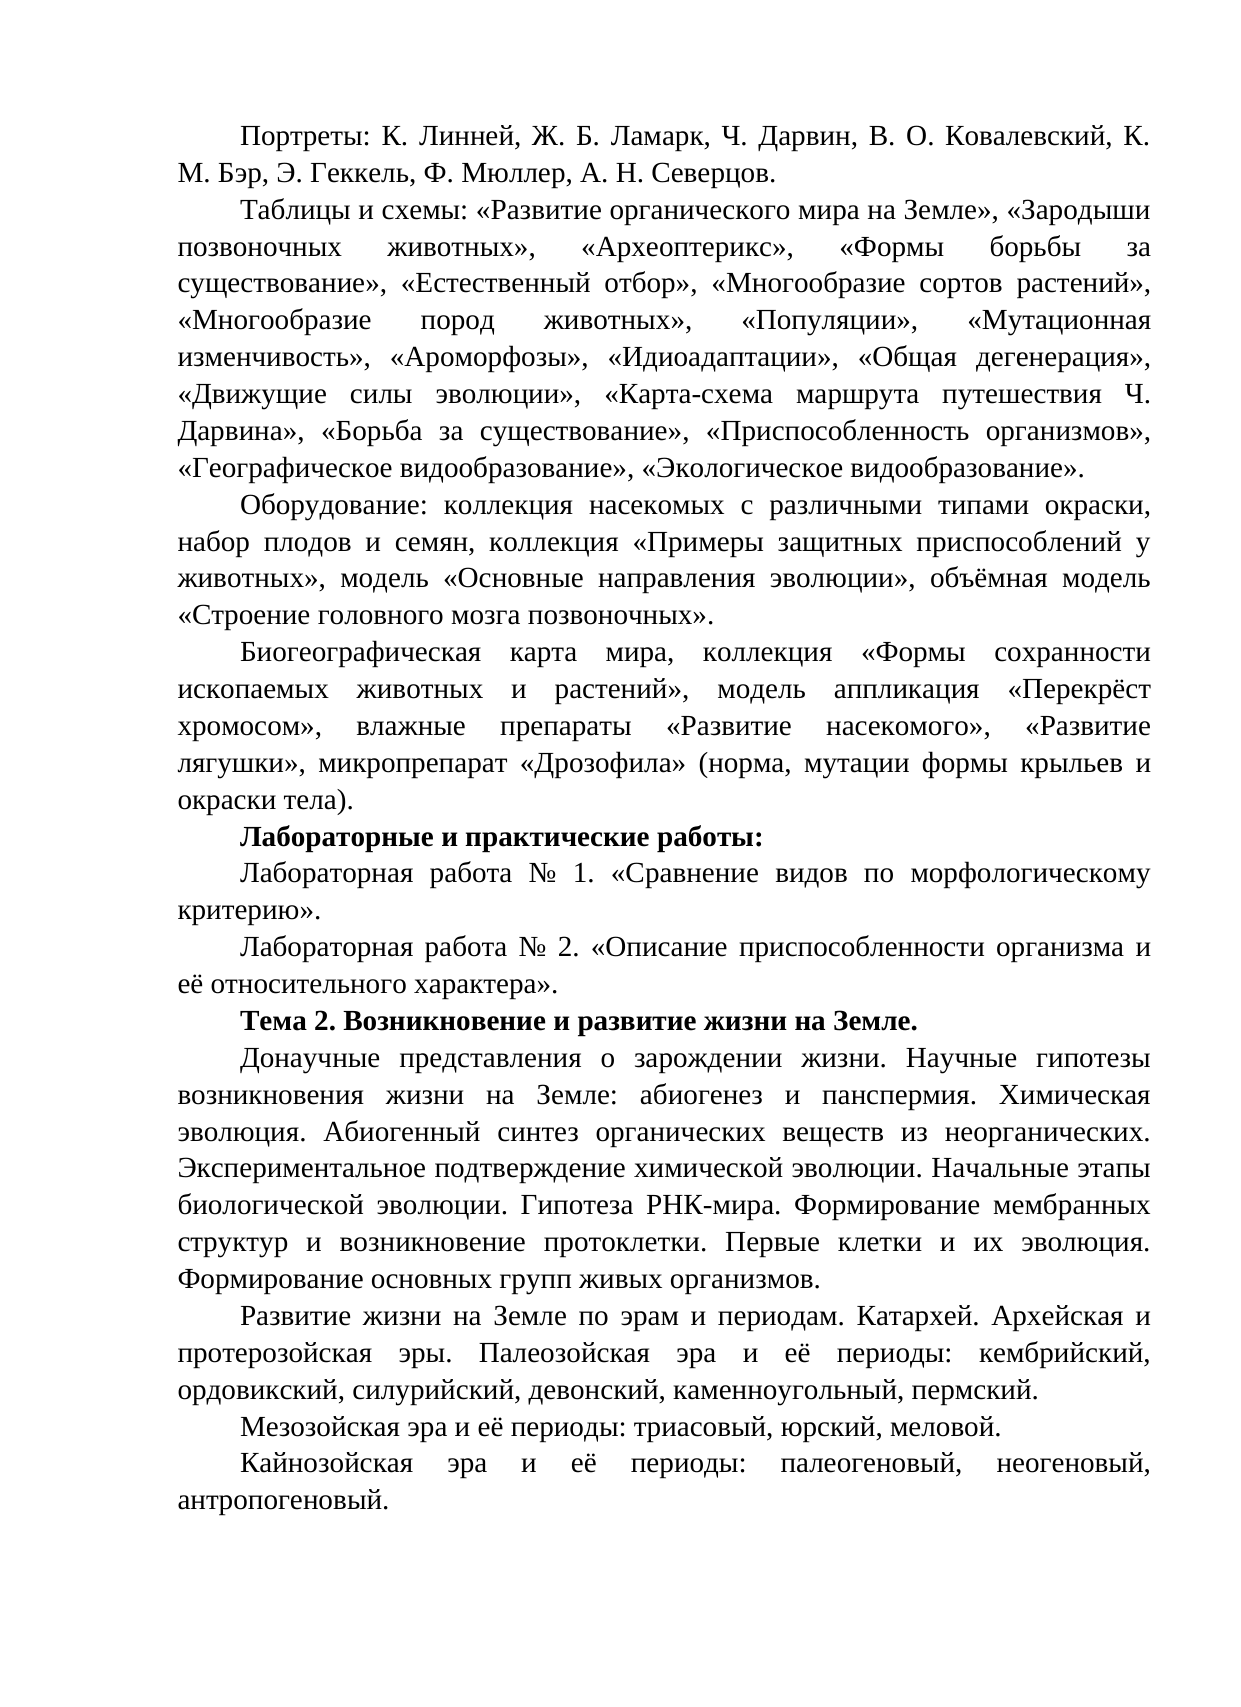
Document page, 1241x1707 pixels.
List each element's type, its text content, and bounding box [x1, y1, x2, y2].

text Донаучные представления о зарождении жизни. Научные гипотезы возникновения жизни на Земле: абиогенез и панспермия. Химическая эволюция. Абиогенный синтез органических веществ из неорганических. Экспериментальное подтверждение химической эволюции. Начальные этапы биологической эволюции. Гипотеза РНК-мира. Формирование мембранных структур и возникновение протоклетки. Первые клетки и их эволюция. Формирование основных групп живых организмов. [177, 1040, 1152, 1295]
text Портреты: К. Линней, Ж. Б. Ламарк, Ч. Дарвин, В. О. Ковалевский, К. М. Бэр, Э. Геккель, Ф. Мюллер, А. Н. Северцов. [177, 118, 1152, 188]
text Биогеографическая карта мира, коллекция «Формы сохранности ископаемых животных и растений», модель аппликация «Перекрёст хромосом», влажные препараты «Развитие насекомого», «Развитие лягушки», микропрепарат «Дрозофила» (норма, мутации формы крыльев и окраски тела). [177, 634, 1152, 815]
text Развитие жизни на Земле по эрам и периодам. Катархей. Архейская и протерозойская эры. Палеозойская эра и её периоды: кембрийский, ордовикский, силурийский, девонский, каменноугольный, пермский. [177, 1298, 1152, 1405]
text Лабораторная работа № 1. «Сравнение видов по морфологическому критерию». [177, 856, 1152, 926]
text Оборудование: коллекция насекомых с различными типами окраски, набор плодов и семян, коллекция «Примеры защитных приспособлений у животных», модель «Основные направления эволюции», объёмная модель «Строение головного мозга позвоночных». [177, 487, 1152, 631]
text Мезозойская эра и её периоды: триасовый, юрский, меловой. [177, 1409, 1152, 1442]
text Таблицы и схемы: «Развитие органического мира на Земле», «Зародыши позвоночных животных», «Археоптерикс», «Формы борьбы за существование», «Естественный отбор», «Многообразие сортов растений», «Многообразие пород животных», «Популяции», «Мутационная изменчивость», «Ароморфозы», «Идиоадаптации», «Общая дегенерация», «Движущие силы эволюции», «Карта-схема маршрута путешествия Ч. Дарвина», «Борьба за существование», «Приспособленность организмов», «Географическое видообразование», «Экологическое видообразование». [177, 192, 1152, 483]
text Кайнозойская эра и её периоды: палеогеновый, неогеновый, антропогеновый. [177, 1446, 1152, 1516]
text Лабораторные и практические работы: [177, 819, 1152, 852]
text Тема 2. Возникновение и развитие жизни на Земле. [177, 1003, 1152, 1037]
text Лабораторная работа № 2. «Описание приспособленности организма и её относительного характера». [177, 929, 1152, 1000]
